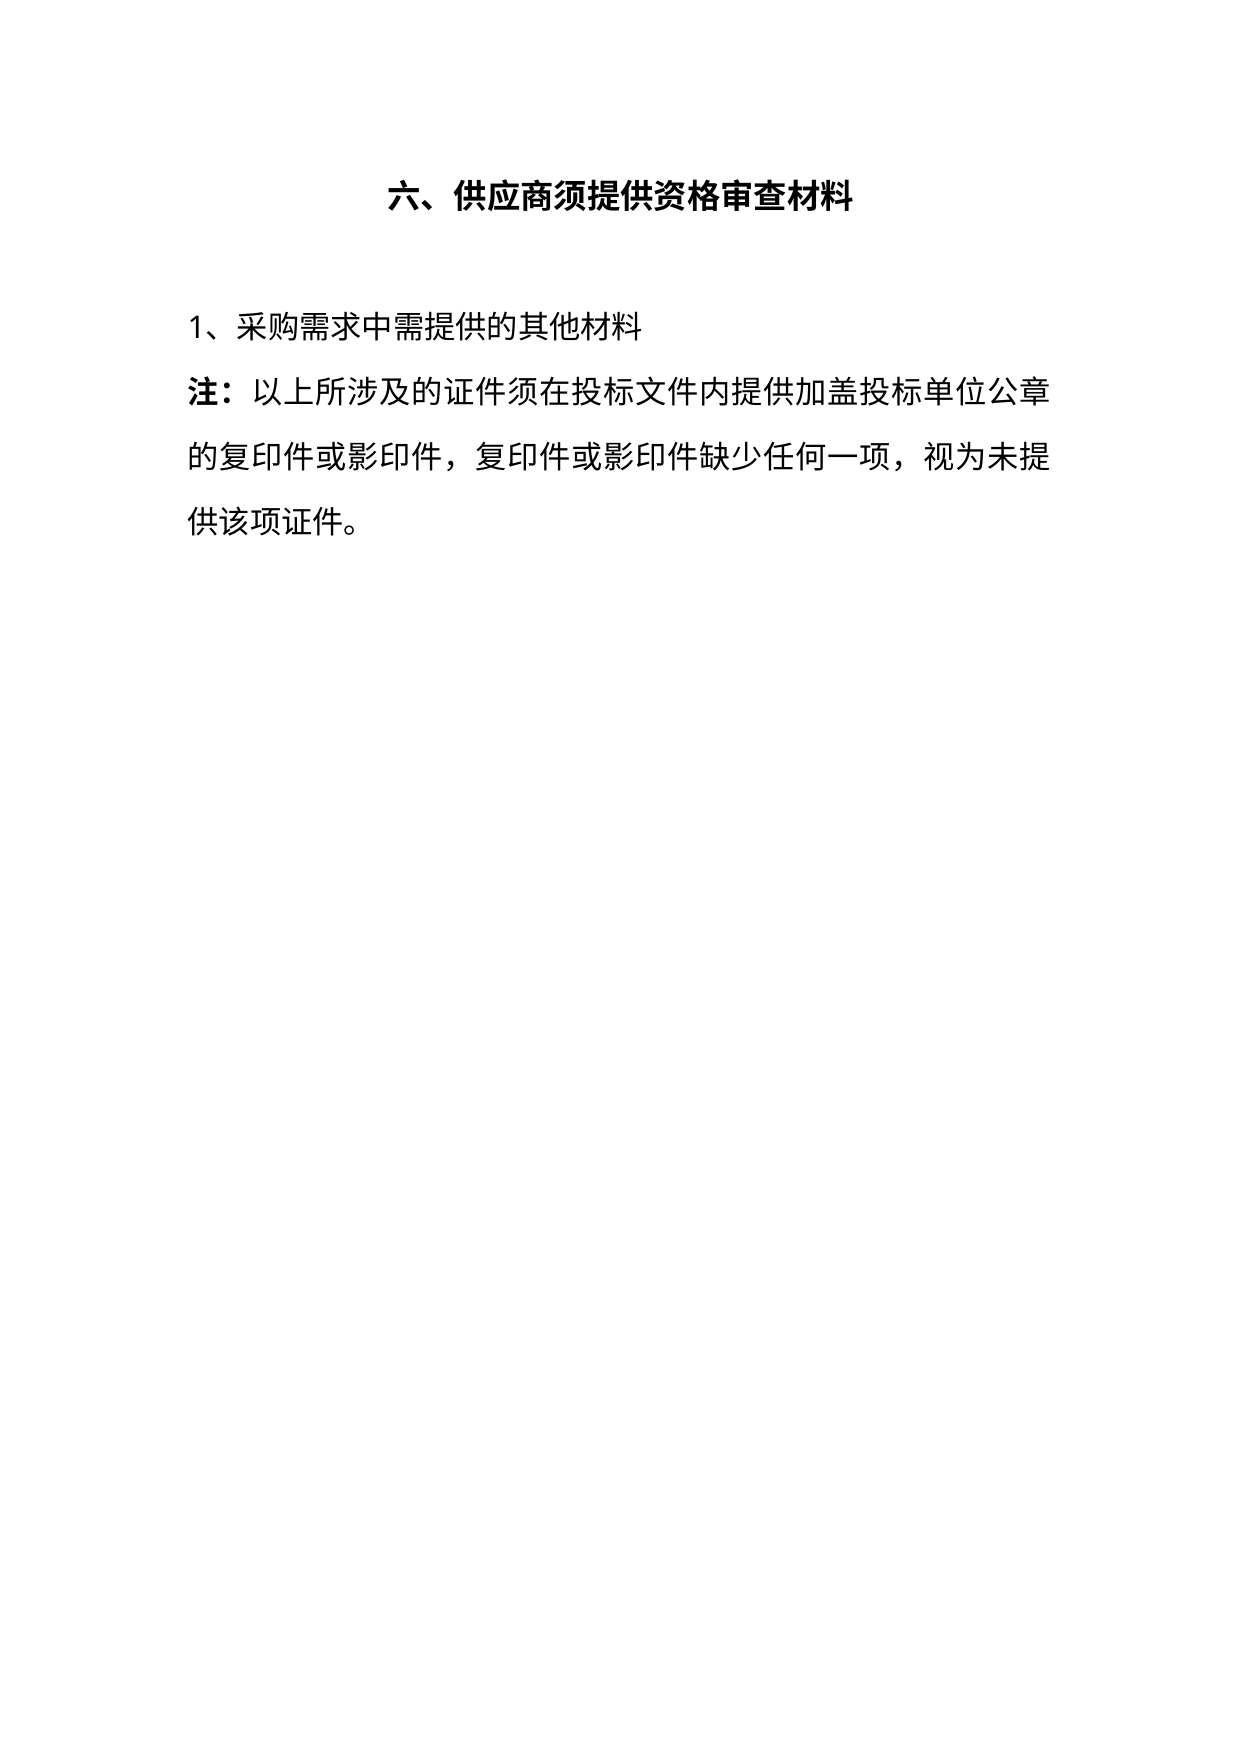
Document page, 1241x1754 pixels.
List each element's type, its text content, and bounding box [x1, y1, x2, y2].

text 注：以上所涉及的证件须在投标文件内提供加盖投标单位公章的复印件或影印件，复印件或影印件缺少任何一项，视为未提供该项证件。 [187, 357, 1053, 552]
text 1、采购需求中需提供的其他材料 [187, 292, 1053, 357]
text 六、供应商须提供资格审查材料 [187, 162, 1053, 227]
